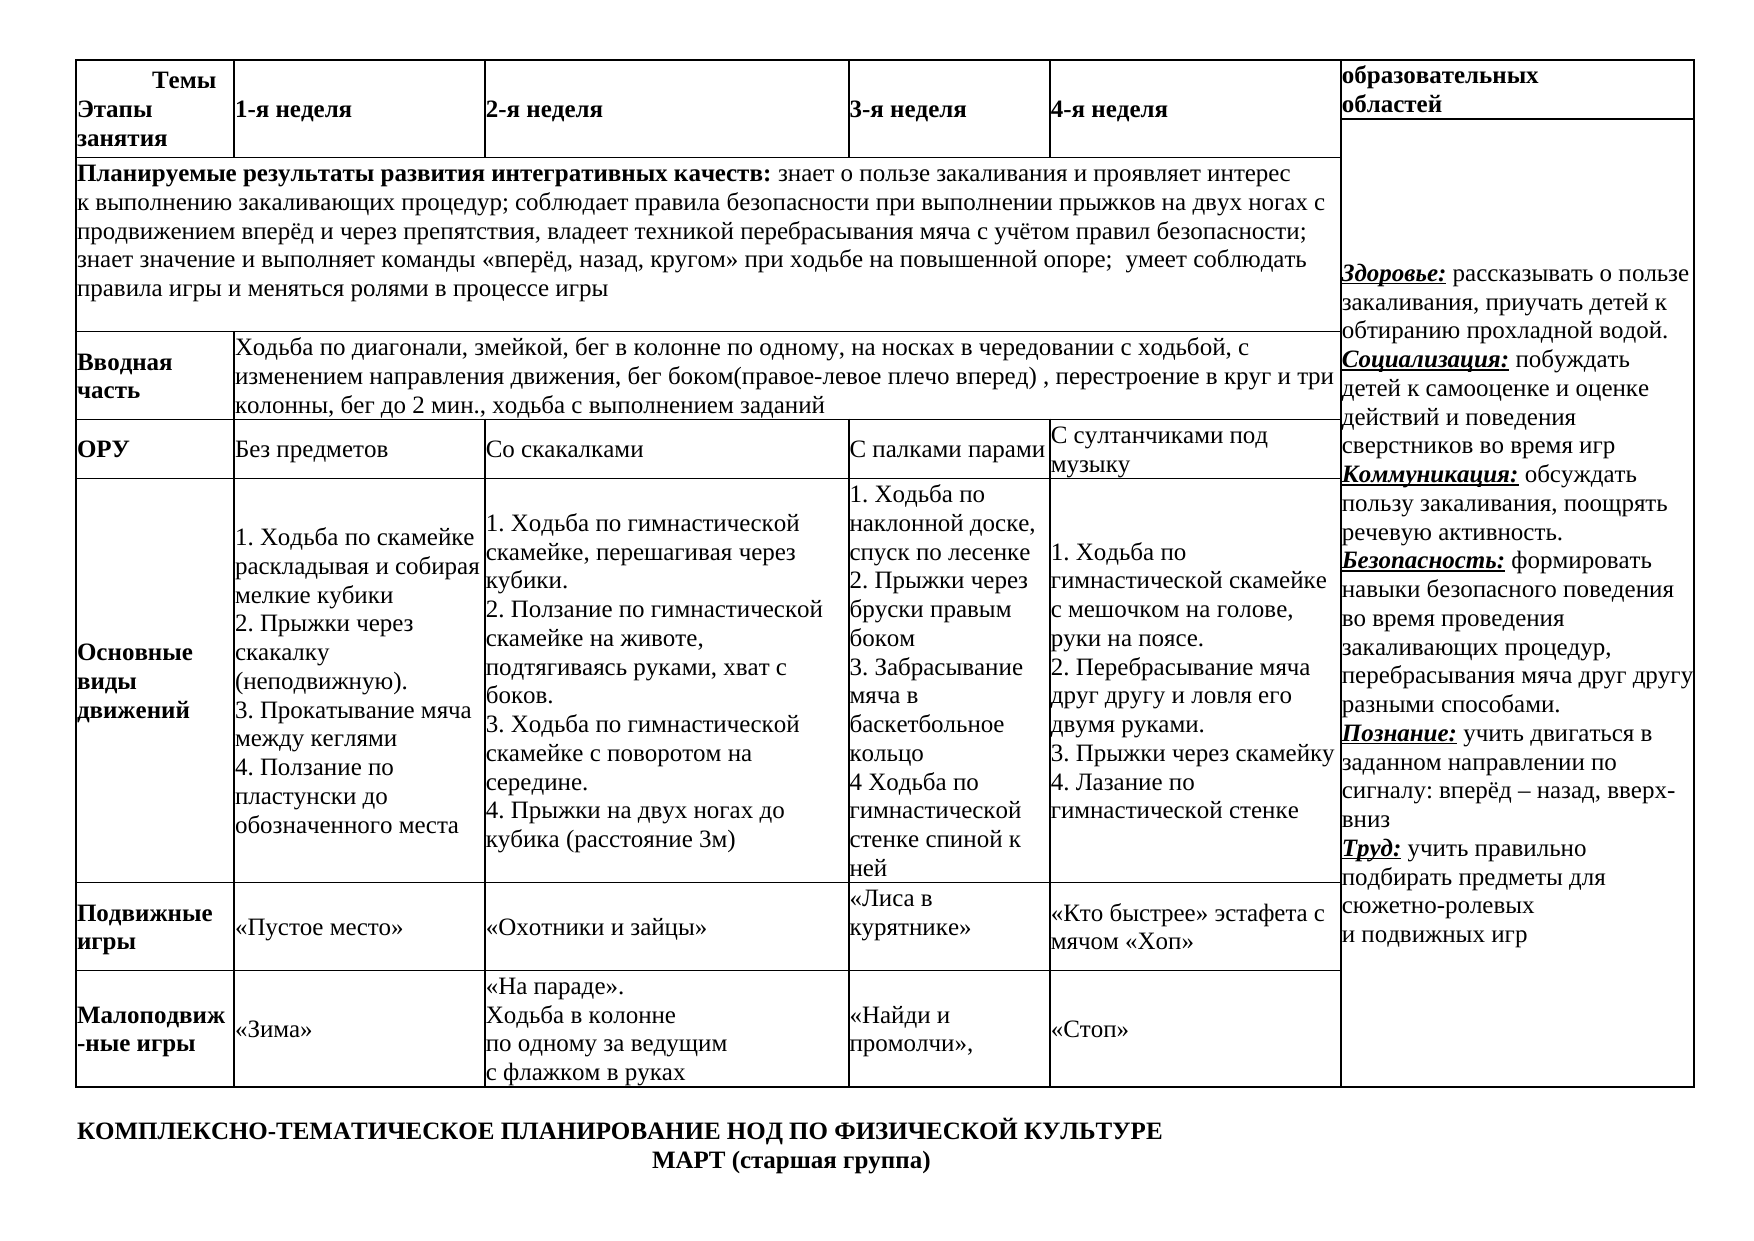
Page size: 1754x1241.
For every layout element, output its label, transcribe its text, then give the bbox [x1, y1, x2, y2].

table_cell «Зима» [235, 971, 484, 1086]
table_cell Подвижные игры [77, 883, 233, 969]
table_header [1342, 61, 1693, 118]
table_cell Со скакалками [486, 420, 848, 478]
table_cell 3-я неделя [850, 61, 1049, 157]
table_cell «Стоп» [1051, 971, 1340, 1086]
table_cell «Кто быстрее» эстафета с мячом «Хоп» [1051, 883, 1340, 969]
table_cell 1-я неделя [235, 61, 484, 157]
text КОМПЛЕКСНО-ТЕМАТИЧЕСКОЕ ПЛАНИРОВАНИЕ НОД ПО ФИЗИЧЕСКОЙ КУЛЬТУРЕ [77, 1116, 1695, 1145]
table_cell Без предметов [235, 420, 484, 478]
table_cell Планируемые результаты развития интегративных качеств: знает о пользе закаливания и проявляет интерес к выполнению закаливающих процедур; соблюдает правила безопасности при выполнении прыжков на двух ногах с продвижением вперёд и через препятствия, владеет техникой перебрасывания мяча с учётом правил безопасности; знает значение и выполняет команды «вперёд, назад, кругом» при ходьбе на повышенной опоре; умеет соблюдать правила игры и меняться ролями в процессе игры [77, 158, 1340, 331]
table_cell Основные виды движений [77, 479, 233, 882]
table_cell С палками парами [850, 420, 1049, 478]
table_cell 2-я неделя [486, 61, 848, 157]
table_cell ОРУ [77, 420, 233, 478]
table_cell 1. Ходьба по скамейке раскладывая и собирая мелкие кубики 2. Прыжки через скакалку (неподвижную). 3. Прокатывание мяча между кеглями 4. Ползание по пластунски до обозначенного места [235, 479, 484, 882]
table_cell «Пустое место» [235, 883, 484, 969]
table_cell 1. Ходьба по гимнастической скамейке с мешочком на голове, руки на поясе. 2. Перебрасывание мяча друг другу и ловля его двумя руками. 3. Прыжки через скамейку 4. Лазание по гимнастической стенке [1051, 479, 1340, 882]
table_cell Здоровье: рассказывать о пользе закаливания, приучать детей к обтиранию прохладной водой. Социализация: побуждать детей к самооценке и оценке действий и поведения сверстников во время игр Коммуникация: обсуждать пользу закаливания, поощрять речевую активность. Безопасность: формировать навыки безопасного поведения во время проведения закаливающих процедур, перебрасывания мяча друг другу разными способами. Познание: учить двигаться в заданном направлении по сигналу: вперёд – назад, вверх-вниз Труд: учить правильно подбирать предметы для сюжетно-ролевых и подвижных игр [1342, 120, 1693, 1086]
table_cell «Лиса в курятнике» [850, 883, 1049, 969]
table_cell С султанчиками под музыку [1051, 420, 1340, 478]
table_cell «Охотники и зайцы» [486, 883, 848, 969]
text МАРТ (старшая группа) [77, 1145, 1695, 1174]
table_cell Ходьба по диагонали, змейкой, бег в колонне по одному, на носках в чередовании с ходьбой, с изменением направления движения, бег боком(правое-левое плечо вперед) , перестроение в круг и три колонны, бег до 2 мин., ходьба с выполнением заданий [235, 332, 1340, 418]
table_cell 4-я неделя [1051, 61, 1340, 157]
table_cell Вводная часть [77, 332, 233, 418]
table_cell Темы Этапы занятия [77, 61, 233, 157]
table_cell «Найди и промолчи», [850, 971, 1049, 1086]
table_cell 1. Ходьба по гимнастической скамейке, перешагивая через кубики. 2. Ползание по гимнастической скамейке на животе, подтягиваясь руками, хват с боков. 3. Ходьба по гимнастической скамейке с поворотом на середине. 4. Прыжки на двух ногах до кубика (расстояние 3м) [486, 479, 848, 882]
table_cell Малоподвиж-ные игры [77, 971, 233, 1086]
table_cell 1. Ходьба по наклонной доске, спуск по лесенке 2. Прыжки через бруски правым боком 3. Забрасывание мяча в баскетбольное кольцо 4 Ходьба по гимнастической стенке спиной к ней [850, 479, 1049, 882]
table_cell «На параде». Ходьба в колонне по одному за ведущим с флажком в руках [486, 971, 848, 1086]
